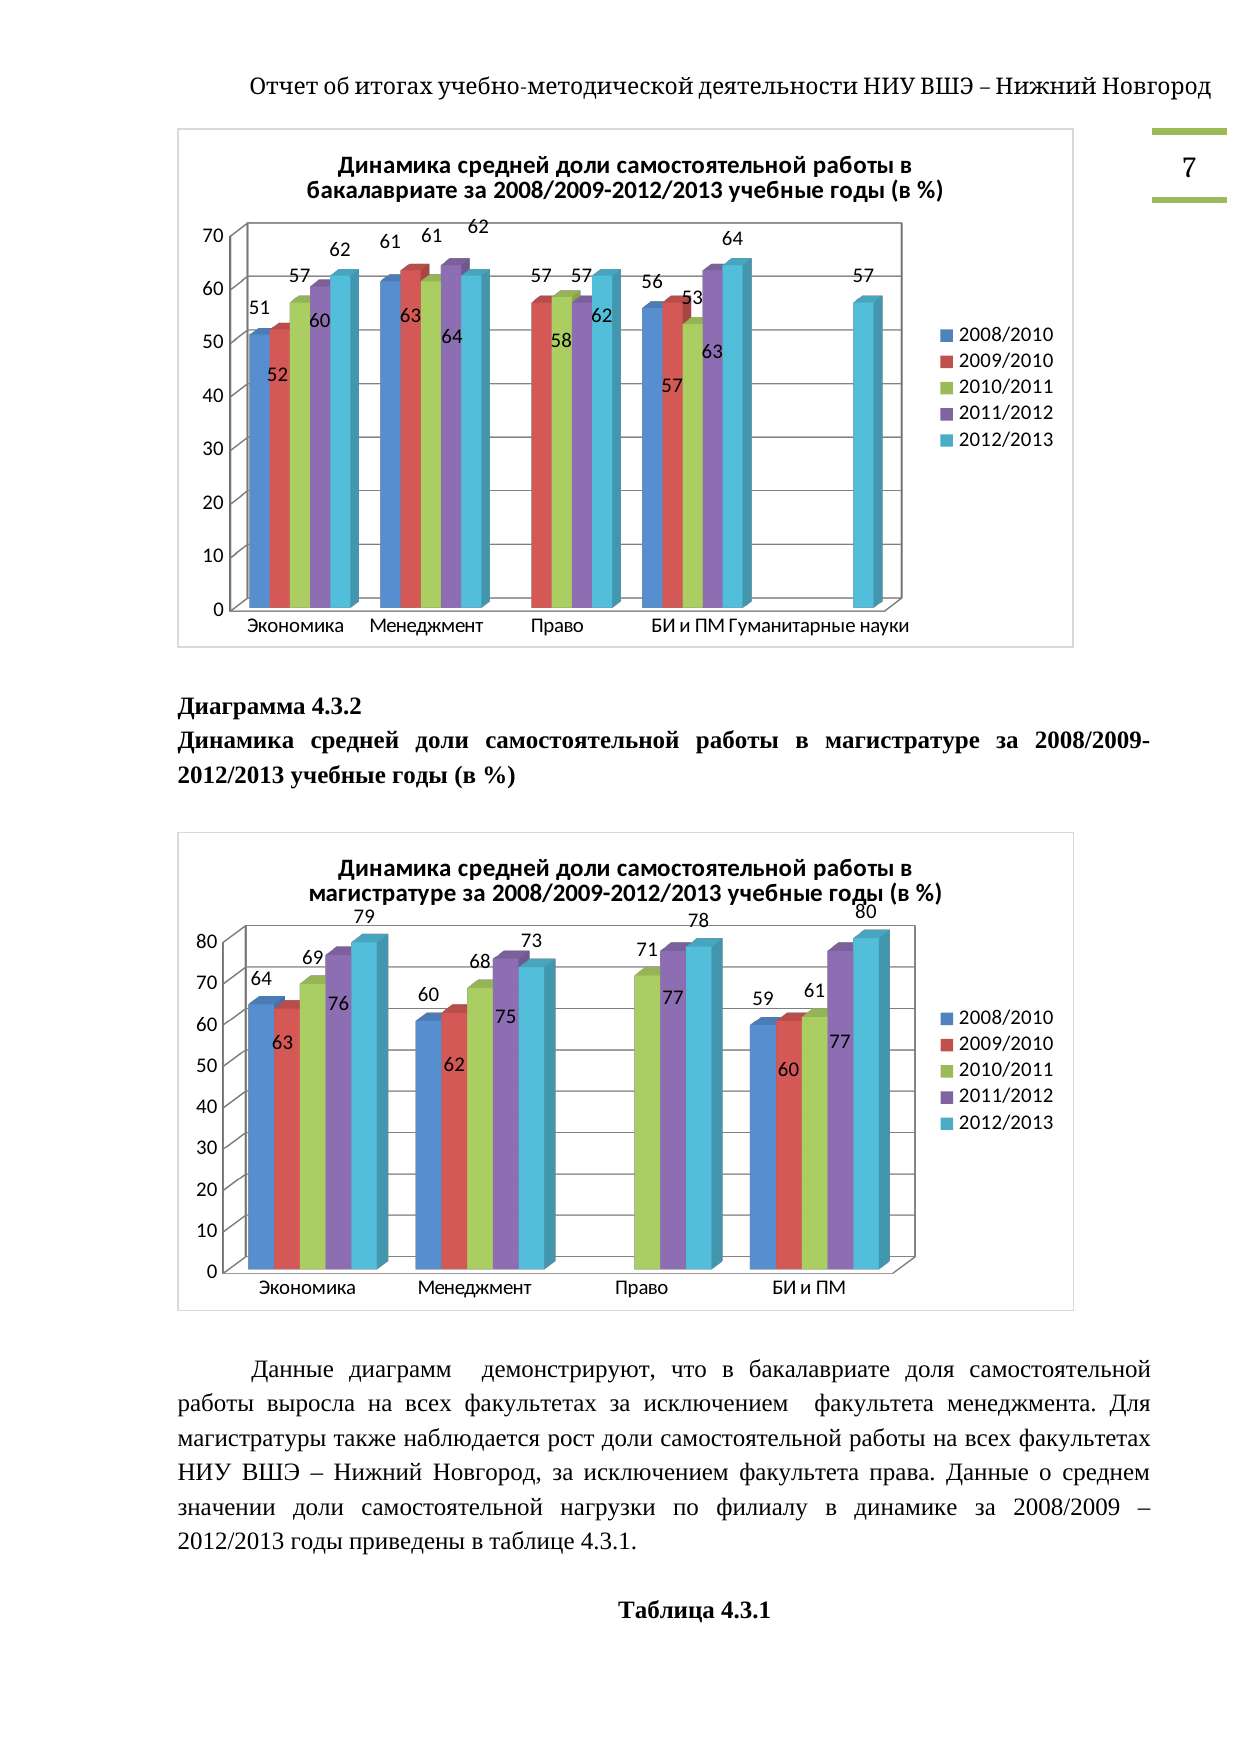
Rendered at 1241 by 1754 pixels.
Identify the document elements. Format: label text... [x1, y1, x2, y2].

text Данные диаграмм демонстрируют, что в бакалавриате доля самостоятельной работы выросла на всех факультетах за исключением факультета менеджмента. Для магистратуры также наблюдается рост доли самостоятельной работы на всех факультетах НИУ ВШЭ – Нижний Новгород, за исключением факультета права. Данные о среднем значении доли самостоятельной нагрузки по филиалу в динамике за 2008/2009 – 2012/2013 годы приведены в таблице 4.3.1. [177, 1354, 1152, 1555]
text Таблица 4.3.1 [177, 1595, 1152, 1624]
text Динамика средней доли самостоятельной работы в магистратуре за 2008/2009-2012/2013 учебные годы (в %) [177, 725, 1152, 788]
text Диаграмма 4.3.2 [177, 691, 1152, 719]
